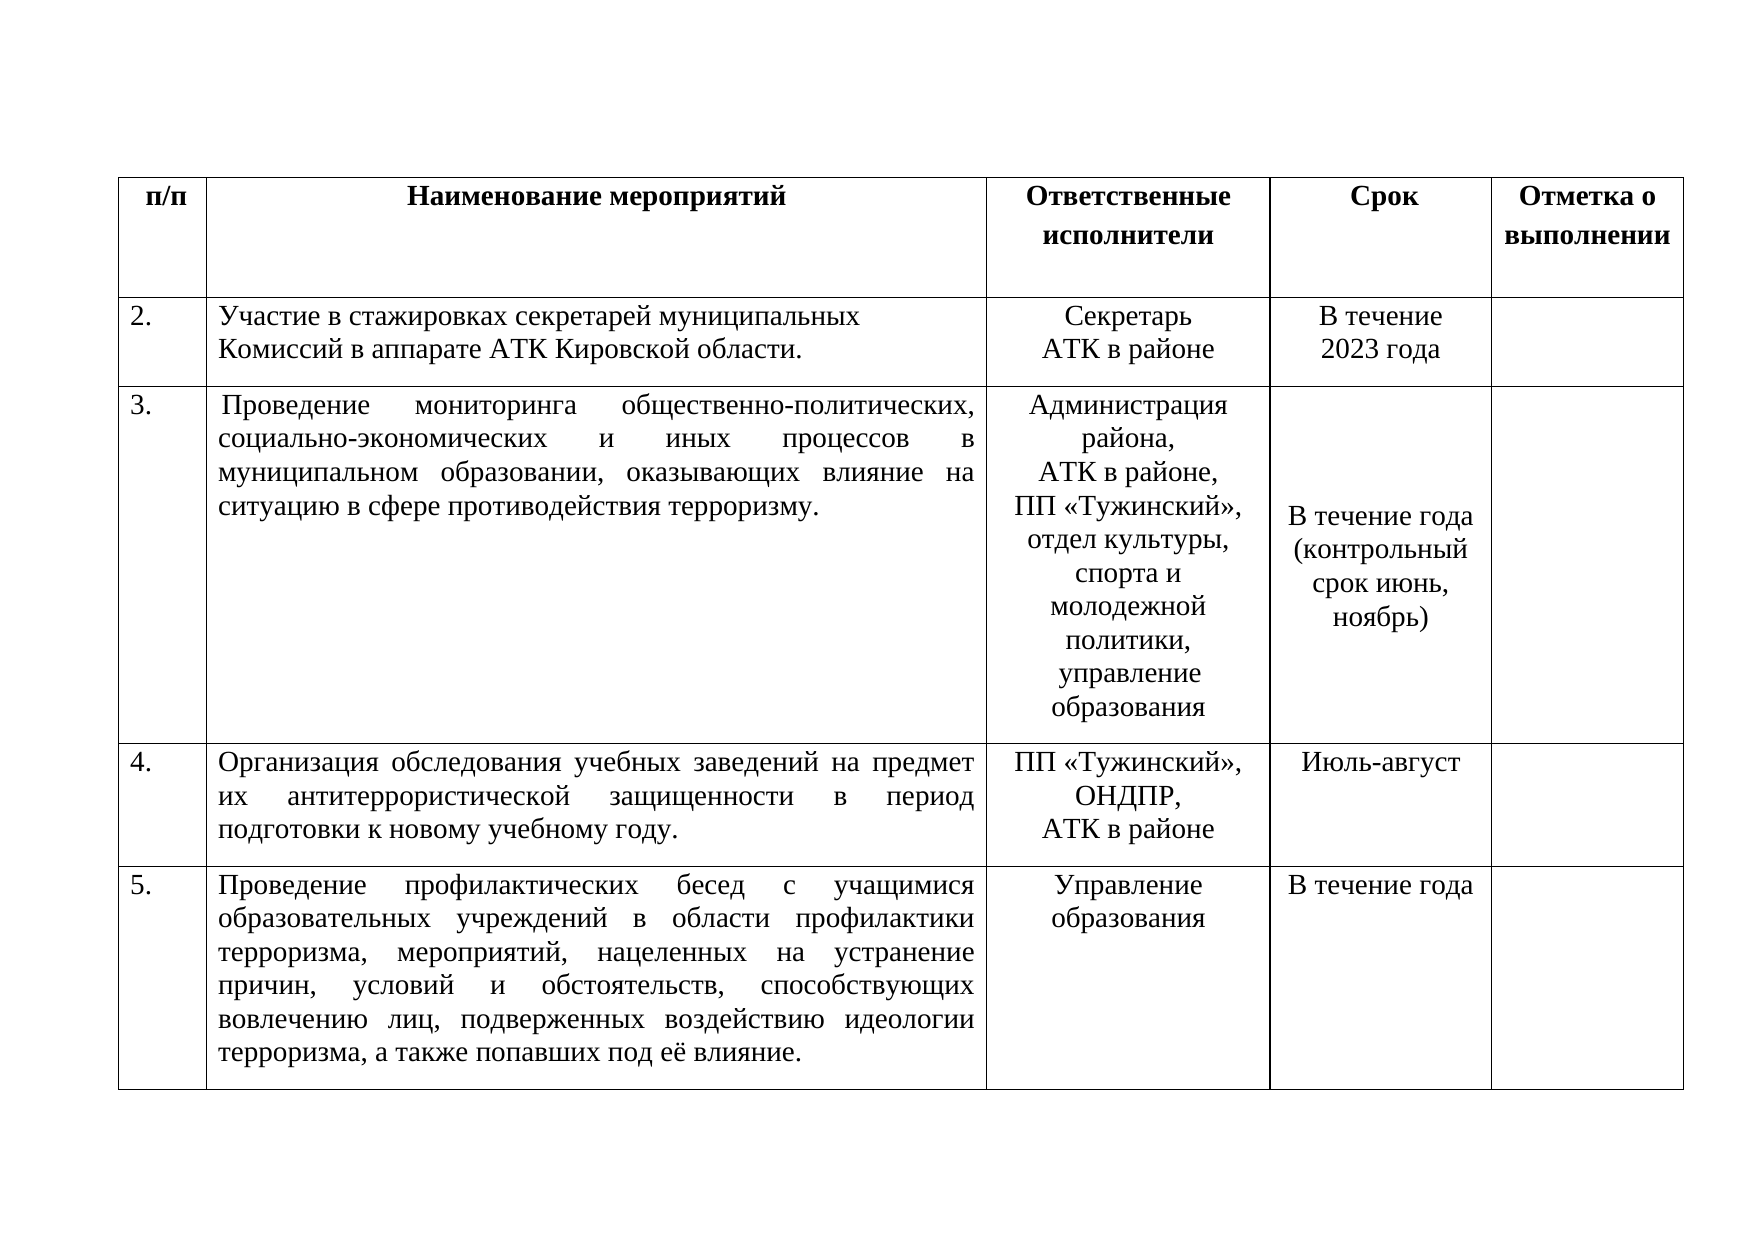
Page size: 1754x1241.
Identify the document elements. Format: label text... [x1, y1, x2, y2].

table_cell [1492, 387, 1683, 743]
table_cell Управление образования [987, 867, 1269, 1089]
table_cell Участие в стажировках секретарей муниципальных Комиссий в аппарате АТК Кировской области. [207, 298, 986, 386]
table_cell [119, 867, 206, 1089]
table_cell [1492, 298, 1683, 386]
table_cell Проведение мониторинга общественно-политических, социально-экономических и иных процессов в муниципальном образовании, оказывающих влияние на ситуацию в сфере противодействия терроризму. [207, 387, 986, 743]
table_cell В течение 2023 года [1271, 298, 1491, 386]
table_cell В течение года [1271, 867, 1491, 1089]
table_header Отметка о выполнении [1492, 178, 1683, 297]
table_cell Администрация района, АТК в районе, ПП «Тужинский», отдел культуры, спорта и молодежной политики, управление образования [987, 387, 1269, 743]
table_cell Проведение профилактических бесед с учащимися образовательных учреждений в области профилактики терроризма, мероприятий, нацеленных на устранение причин, условий и обстоятельств, способствующих вовлечению лиц, подверженных воздействию идеологии терроризма, а также попавших под её влияние. [207, 867, 986, 1089]
table_cell [1492, 867, 1683, 1089]
table_cell ПП «Тужинский», ОНДПР, АТК в районе [987, 744, 1269, 866]
table_cell [119, 744, 206, 866]
table_header Срок [1271, 178, 1491, 297]
table_cell Секретарь АТК в районе [987, 298, 1269, 386]
table_header Ответственные исполнители [987, 178, 1269, 297]
table_cell В течение года (контрольный срок июнь, ноябрь) [1271, 387, 1491, 743]
table_cell [119, 298, 206, 386]
table_cell [119, 387, 206, 743]
table_cell Июль-август [1271, 744, 1491, 866]
table_cell [1492, 744, 1683, 866]
table_header п/п [119, 178, 206, 297]
table_header Наименование мероприятий [207, 178, 986, 297]
table_cell Организация обследования учебных заведений на предмет их антитеррористической защищенности в период подготовки к новому учебному году. [207, 744, 986, 866]
